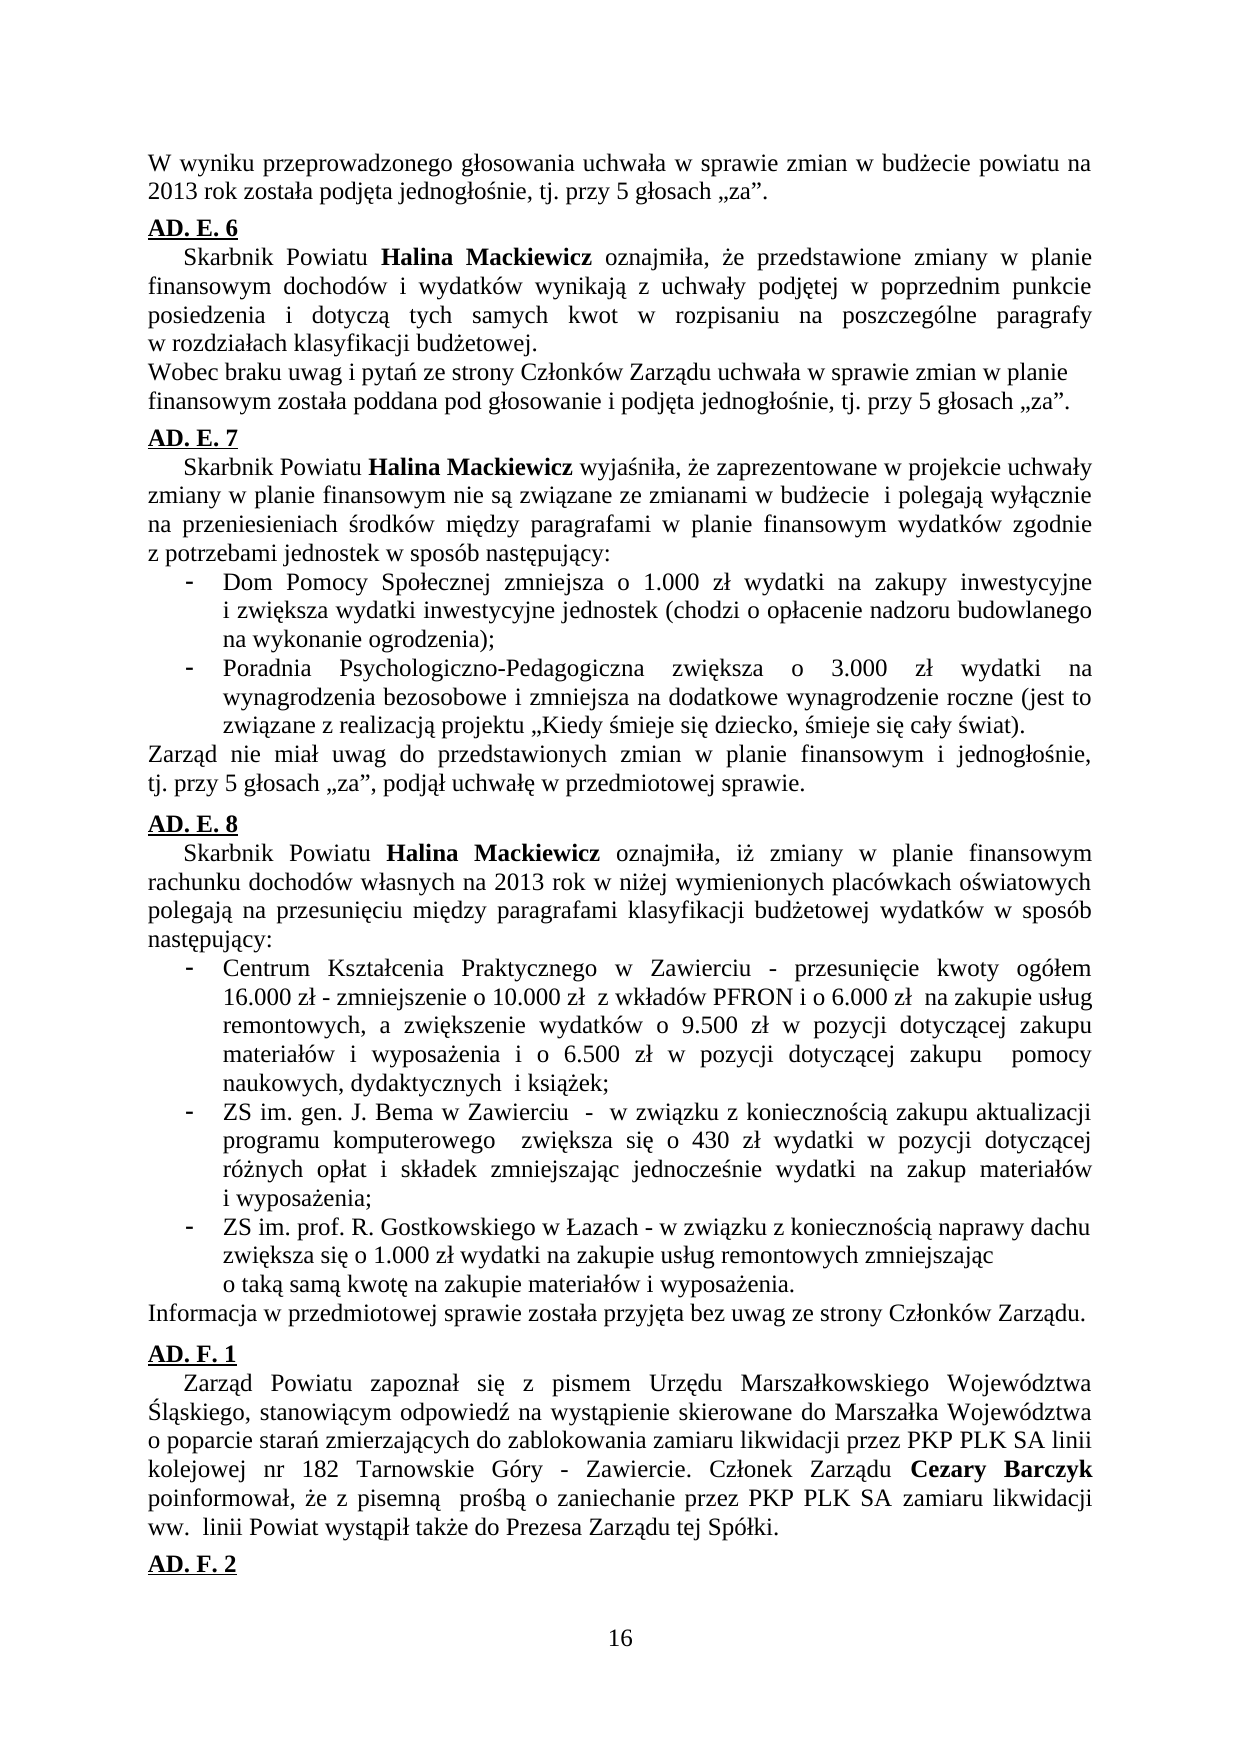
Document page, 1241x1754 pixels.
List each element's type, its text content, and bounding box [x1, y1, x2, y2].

list Dom Pomocy Społecznej zmniejsza o 1.000 zł wydatki na zakupy inwestycyjne i zwiększa wydatki inwestycyjne jednostek (chodzi o opłacenie nadzoru budowlanego na wykonanie ogrodzenia); [185, 567, 1093, 653]
text AD. E. 7 [148, 423, 1093, 452]
text AD. F. 2 [148, 1549, 1093, 1578]
text Wobec braku uwag i pytań ze strony Członków Zarządu uchwała w sprawie zmian w planie finansowym została poddana pod głosowanie i podjęta jednogłośnie, tj. przy 5 głosach „za”. [148, 357, 1093, 415]
list ZS im. prof. R. Gostkowskiego w Łazach - w związku z koniecznością naprawy dachu zwiększa się o 1.000 zł wydatki na zakupie usług remontowych zmniejszając o taką samą kwotę na zakupie materiałów i wyposażenia. [185, 1212, 1093, 1298]
text Zarząd nie miał uwag do przedstawionych zmian w planie finansowym i jednogłośnie, tj. przy 5 głosach „za”, podjął uchwałę w przedmiotowej sprawie. [148, 739, 1093, 797]
text W wyniku przeprowadzonego głosowania uchwała w sprawie zmian w budżecie powiatu na 2013 rok została podjęta jednogłośnie, tj. przy 5 głosach „za”. [148, 148, 1093, 205]
text Zarząd Powiatu zapoznał się z pismem Urzędu Marszałkowskiego Województwa Śląskiego, stanowiącym odpowiedź na wystąpienie skierowane do Marszałka Województwa o poparcie starań zmierzających do zablokowania zamiaru likwidacji przez PKP PLK SA linii kolejowej nr 182 Tarnowskie Góry - Zawiercie. Członek Zarządu Cezary Barczyk poinformował, że z pisemną prośbą o zaniechanie przez PKP PLK SA zamiaru likwidacji ww. linii Powiat wystąpił także do Prezesa Zarządu tej Spółki. [148, 1368, 1093, 1541]
list Centrum Kształcenia Praktycznego w Zawierciu - przesunięcie kwoty ogółem 16.000 zł - zmniejszenie o 10.000 zł z wkładów PFRON i o 6.000 zł na zakupie usług remontowych, a zwiększenie wydatków o 9.500 zł w pozycji dotyczącej zakupu materiałów i wyposażenia i o 6.500 zł w pozycji dotyczącej zakupu pomocy naukowych, dydaktycznych i książek; [185, 953, 1093, 1097]
text AD. E. 6 [148, 213, 1093, 242]
text Informacja w przedmiotowej sprawie została przyjęta bez uwag ze strony Członków Zarządu. [148, 1298, 1093, 1327]
text Skarbnik Powiatu Halina Mackiewicz wyjaśniła, że zaprezentowane w projekcie uchwały zmiany w planie finansowym nie są związane ze zmianami w budżecie i polegają wyłącznie na przeniesieniach środków między paragrafami w planie finansowym wydatków zgodnie z potrzebami jednostek w sposób następujący: [148, 452, 1093, 567]
text AD. F. 1 [148, 1339, 1093, 1368]
text Skarbnik Powiatu Halina Mackiewicz oznajmiła, że przedstawione zmiany w planie finansowym dochodów i wydatków wynikają z uchwały podjętej w poprzednim punkcie posiedzenia i dotyczą tych samych kwot w rozpisaniu na poszczególne paragrafy w rozdziałach klasyfikacji budżetowej. [148, 242, 1093, 357]
text Skarbnik Powiatu Halina Mackiewicz oznajmiła, iż zmiany w planie finansowym rachunku dochodów własnych na 2013 rok w niżej wymienionych placówkach oświatowych polegają na przesunięciu między paragrafami klasyfikacji budżetowej wydatków w sposób następujący: [148, 838, 1093, 953]
list Poradnia Psychologiczno-Pedagogiczna zwiększa o 3.000 zł wydatki na wynagrodzenia bezosobowe i zmniejsza na dodatkowe wynagrodzenie roczne (jest to związane z realizacją projektu „Kiedy śmieje się dziecko, śmieje się cały świat). [185, 653, 1093, 739]
text AD. E. 8 [148, 809, 1093, 838]
list ZS im. gen. J. Bema w Zawierciu - w związku z koniecznością zakupu aktualizacji programu komputerowego zwiększa się o 430 zł wydatki w pozycji dotyczącej różnych opłat i składek zmniejszając jednocześnie wydatki na zakup materiałów i wyposażenia; [185, 1097, 1093, 1212]
